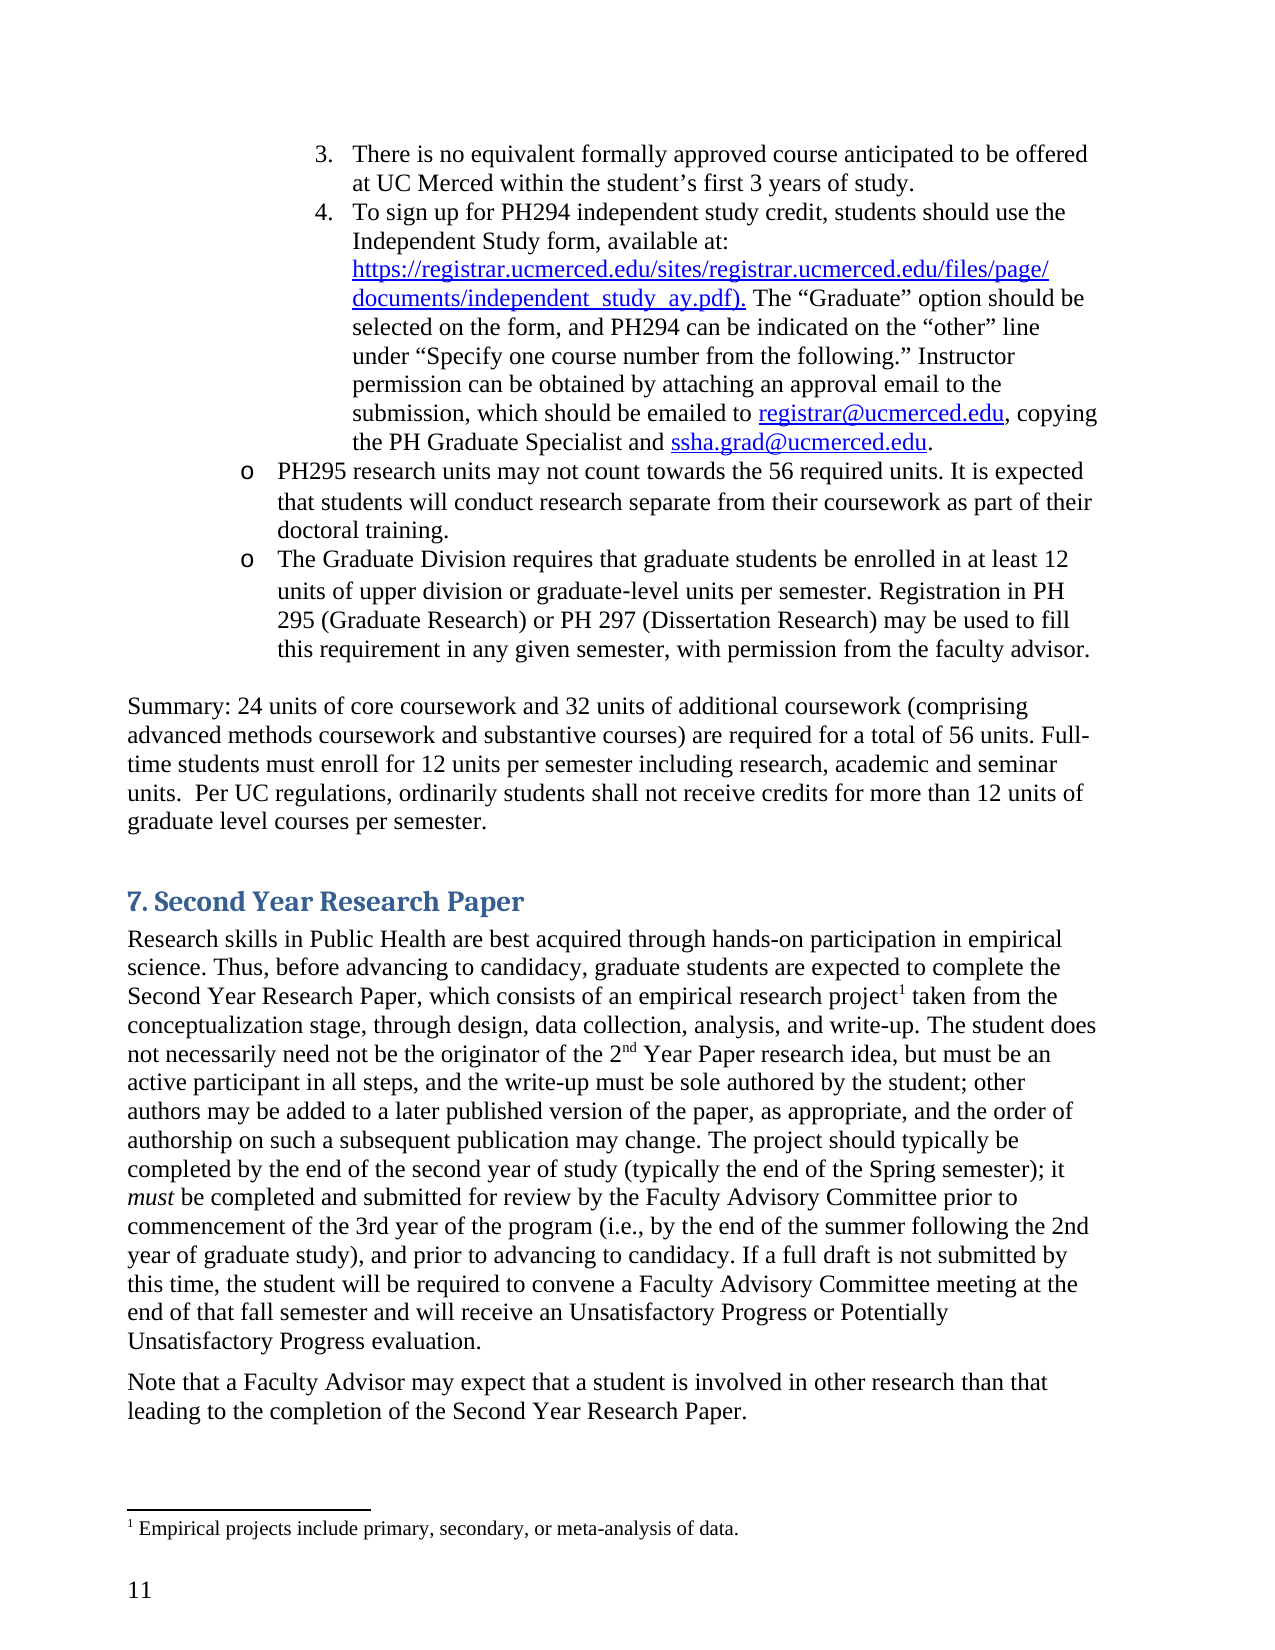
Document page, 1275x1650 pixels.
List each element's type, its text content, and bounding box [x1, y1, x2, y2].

subtitle 7. Second Year Research Paper [127, 885, 1098, 919]
list The Graduate Division requires that graduate students be enrolled in at least 12 units of upper division or graduate‐level units per semester. Registration in PH 295 (Graduate Research) or PH 297 (Dissertation Research) may be used to fill this requirement in any given semester, with permission from the faculty advisor. [239, 544, 1098, 663]
list There is no equivalent formally approved course anticipated to be offered at UC Merced within the student’s first 3 years of study. [314, 139, 1098, 197]
list To sign up for PH294 independent study credit, students should use the Independent Study form, available at: https://registrar.ucmerced.edu/sites/registrar.ucmerced.edu/files/page/documents/independent_study_ay.pdf). The “Graduate” option should be selected on the form, and PH294 can be indicated on the “other” line under “Specify one course number from the following.” Instructor permission can be obtained by attaching an approval email to the submission, which should be emailed to registrar@ucmerced.edu, copying the PH Graduate Specialist and ssha.grad@ucmerced.edu. [314, 197, 1098, 456]
list PH295 research units may not count towards the 56 required units. It is expected that students will conduct research separate from their coursework as part of their doctoral training. [239, 456, 1098, 544]
text Summary: 24 units of core coursework and 32 units of additional coursework (comprising advanced methods coursework and substantive courses) are required for a total of 56 units. Full-time students must enroll for 12 units per semester including research, academic and seminar units. Per UC regulations, ordinarily students shall not receive credits for more than 12 units of graduate level courses per semester. [127, 691, 1098, 835]
text Research skills in Public Health are best acquired through hands-on participation in empirical science. Thus, before advancing to candidacy, graduate students are expected to complete the Second Year Research Paper, which consists of an empirical research project taken from the conceptualization stage, through design, data collection, analysis, and write-up. The student does not necessarily need not be the originator of the 2nd Year Paper research idea, but must be an active participant in all steps, and the write-up must be sole authored by the student; other authors may be added to a later published version of the paper, as appropriate, and the order of authorship on such a subsequent publication may change. The project should typically be completed by the end of the second year of study (typically the end of the Spring semester); it must be completed and submitted for review by the Faculty Advisory Committee prior to commencement of the 3rd year of the program (i.e., by the end of the summer following the 2nd year of graduate study), and prior to advancing to candidacy. If a full draft is not submitted by this time, the student will be required to convene a Faculty Advisory Committee meeting at the end of that fall semester and will receive an Unsatisfactory Progress or Potentially Unsatisfactory Progress evaluation. [127, 924, 1098, 1355]
text Note that a Faculty Advisor may expect that a student is involved in other research than that leading to the completion of the Second Year Research Paper. [127, 1367, 1098, 1425]
